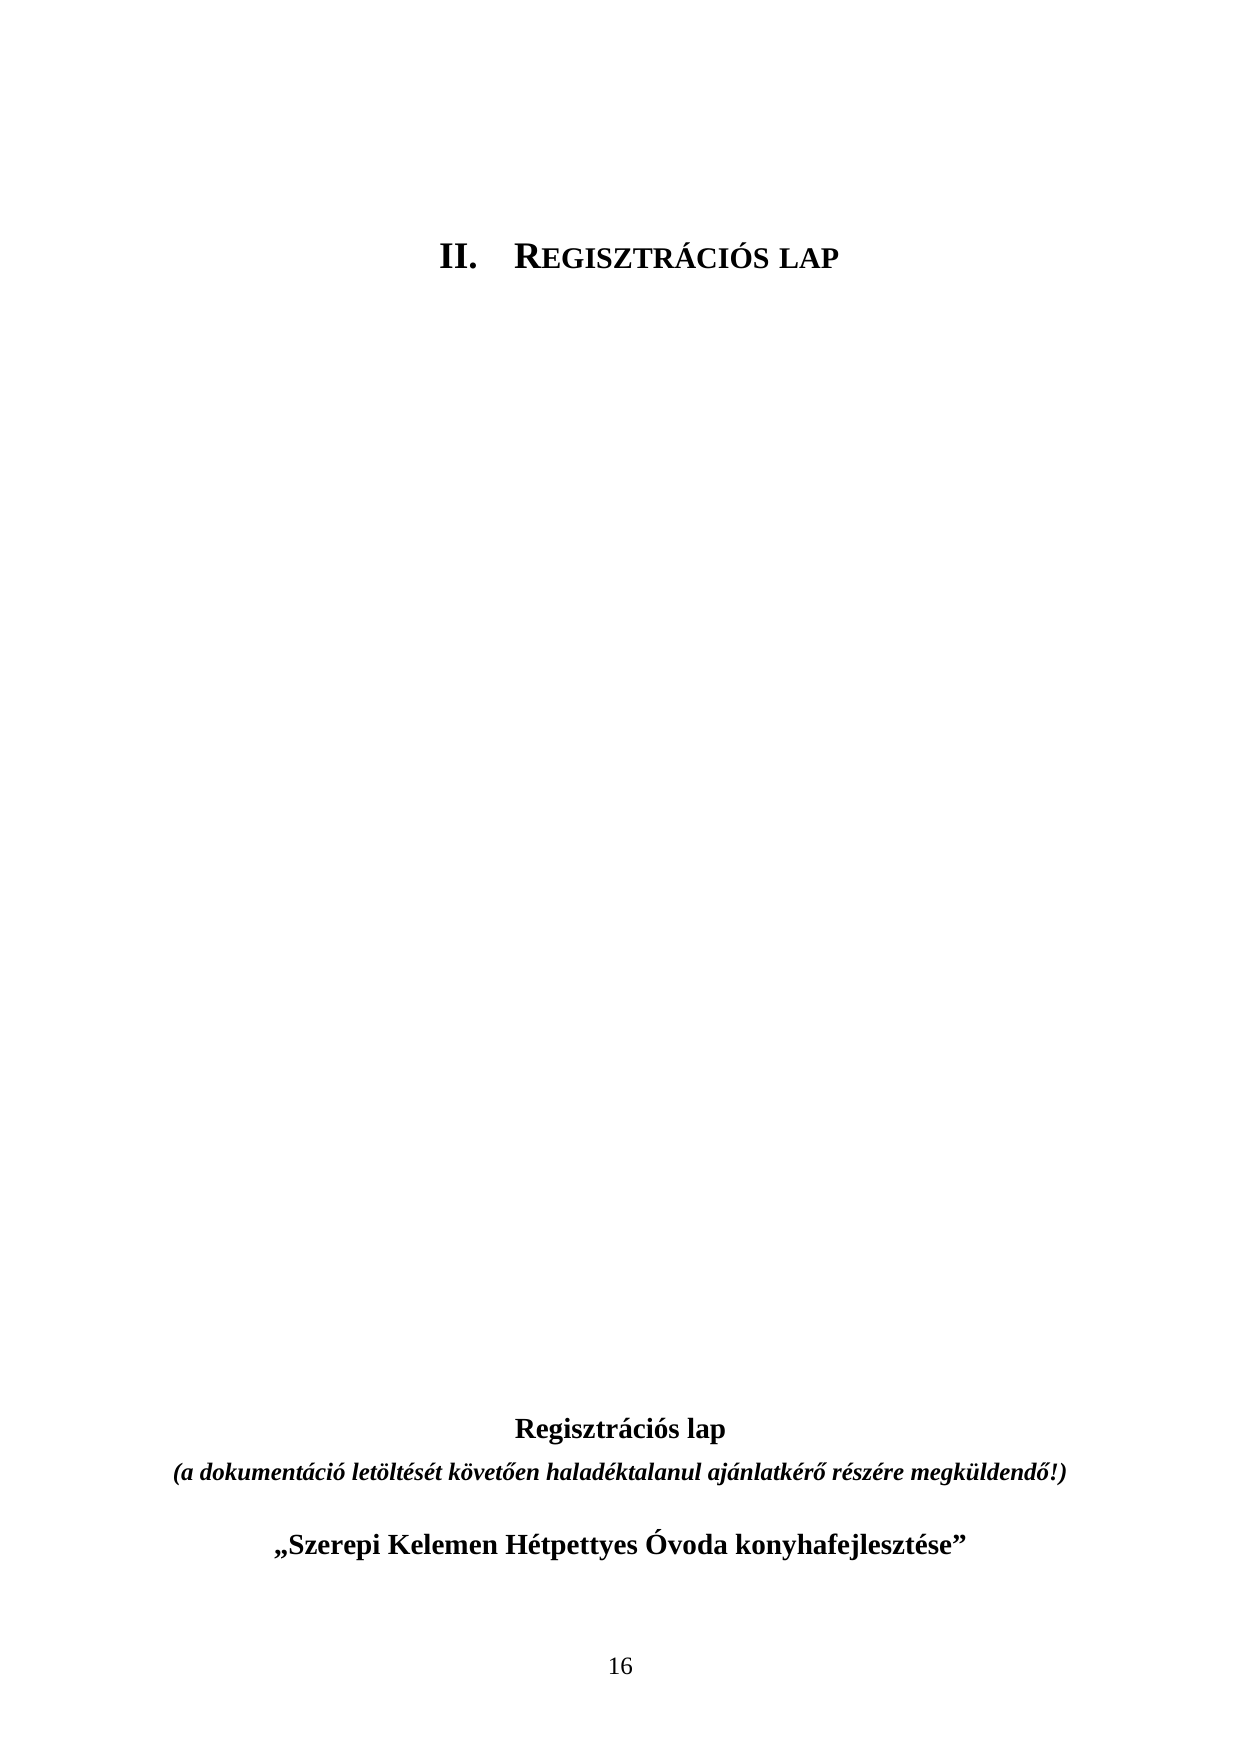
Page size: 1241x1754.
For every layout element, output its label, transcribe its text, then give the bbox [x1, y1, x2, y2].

text Regisztrációs lap [118, 1411, 1122, 1444]
text „Szerepi Kelemen Hétpettyes Óvoda konyhafejlesztése” [118, 1527, 1122, 1560]
list Regisztrációs lap [156, 234, 1122, 277]
text (a dokumentáció letöltését követően haladéktalanul ajánlatkérő részére megküldendő!) [118, 1457, 1122, 1486]
